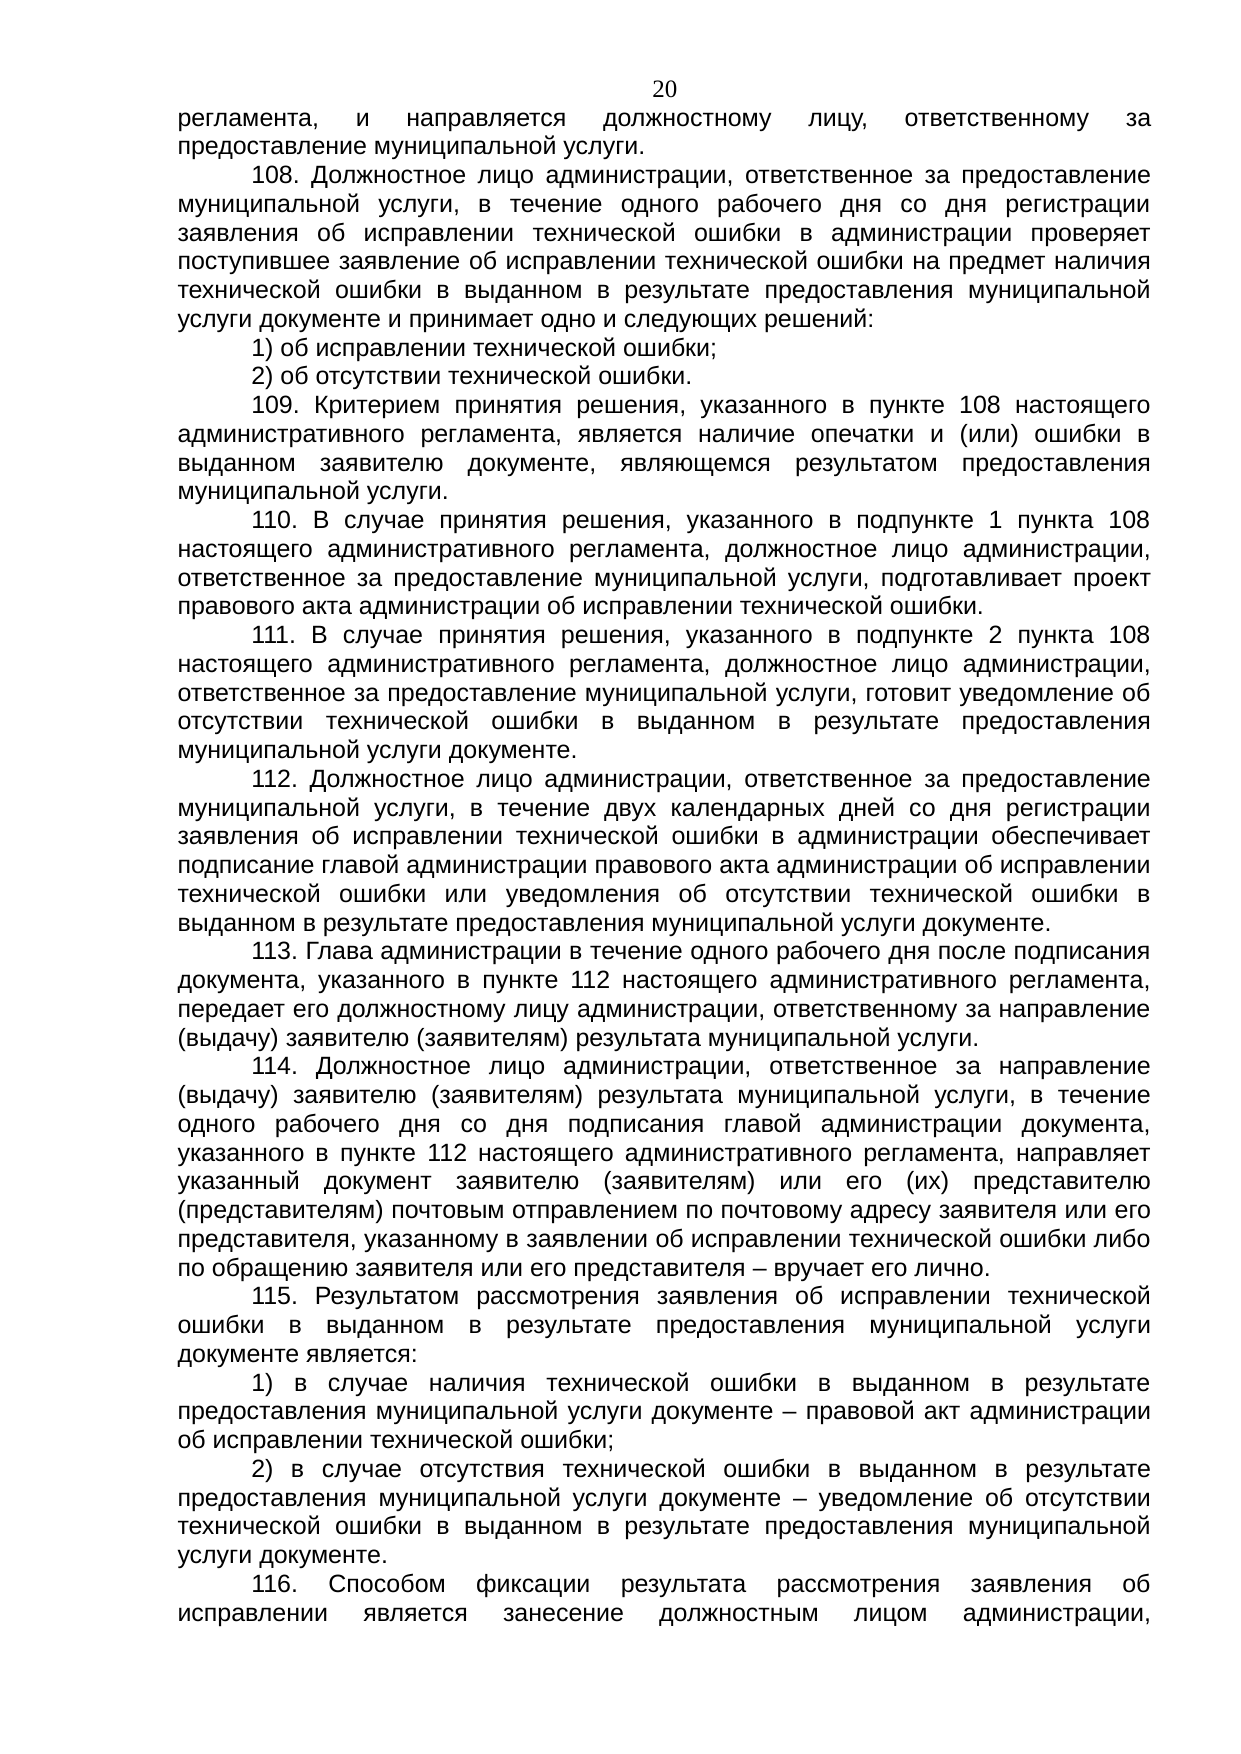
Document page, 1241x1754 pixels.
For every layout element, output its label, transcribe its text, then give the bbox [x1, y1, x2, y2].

text 113. Глава администрации в течение одного рабочего дня после подписания документа, указанного в пункте 112 настоящего административного регламента, передает его должностному лицу администрации, ответственному за направление (выдачу) заявителю (заявителям) результата муниципальной услуги. [177, 936, 1152, 1051]
text 1) в случае наличия технической ошибки в выданном в результате предоставления муниципальной услуги документе – правовой акт администрации об исправлении технической ошибки; [177, 1367, 1152, 1454]
text 1) об исправлении технической ошибки; [177, 332, 1152, 361]
text 115. Результатом рассмотрения заявления об исправлении технической ошибки в выданном в результате предоставления муниципальной услуги документе является: [177, 1281, 1152, 1367]
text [177, 102, 1152, 160]
text 111. В случае принятия решения, указанного в подпункте 2 пункта 108 настоящего административного регламента, должностное лицо администрации, ответственное за предоставление муниципальной услуги, готовит уведомление об отсутствии технической ошибки в выданном в результате предоставления муниципальной услуги документе. [177, 620, 1152, 764]
text 2) в случае отсутствия технической ошибки в выданном в результате предоставления муниципальной услуги документе – уведомление об отсутствии технической ошибки в выданном в результате предоставления муниципальной услуги документе. [177, 1454, 1152, 1569]
text 2) об отсутствии технической ошибки. [177, 361, 1152, 390]
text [177, 1569, 1152, 1626]
text 114. Должностное лицо администрации, ответственное за направление (выдачу) заявителю (заявителям) результата муниципальной услуги, в течение одного рабочего дня со дня подписания главой администрации документа, указанного в пункте 112 настоящего административного регламента, направляет указанный документ заявителю (заявителям) или его (их) представителю (представителям) почтовым отправлением по почтовому адресу заявителя или его представителя, указанному в заявлении об исправлении технической ошибки либо по обращению заявителя или его представителя – вручает его лично. [177, 1051, 1152, 1281]
text 108. Должностное лицо администрации, ответственное за предоставление муниципальной услуги, в течение одного рабочего дня со дня регистрации заявления об исправлении технической ошибки в администрации проверяет поступившее заявление об исправлении технической ошибки на предмет наличия технической ошибки в выданном в результате предоставления муниципальной услуги документе и принимает одно и следующих решений: [177, 160, 1152, 332]
text 112. Должностное лицо администрации, ответственное за предоставление муниципальной услуги, в течение двух календарных дней со дня регистрации заявления об исправлении технической ошибки в администрации обеспечивает подписание главой администрации правового акта администрации об исправлении технической ошибки или уведомления об отсутствии технической ошибки в выданном в результате предоставления муниципальной услуги документе. [177, 764, 1152, 936]
text 109. Критерием принятия решения, указанного в пункте 108 настоящего административного регламента, является наличие опечатки и (или) ошибки в выданном заявителю документе, являющемся результатом предоставления муниципальной услуги. [177, 390, 1152, 505]
text 110. В случае принятия решения, указанного в подпункте 1 пункта 108 настоящего административного регламента, должностное лицо администрации, ответственное за предоставление муниципальной услуги, подготавливает проект правового акта администрации об исправлении технической ошибки. [177, 505, 1152, 620]
